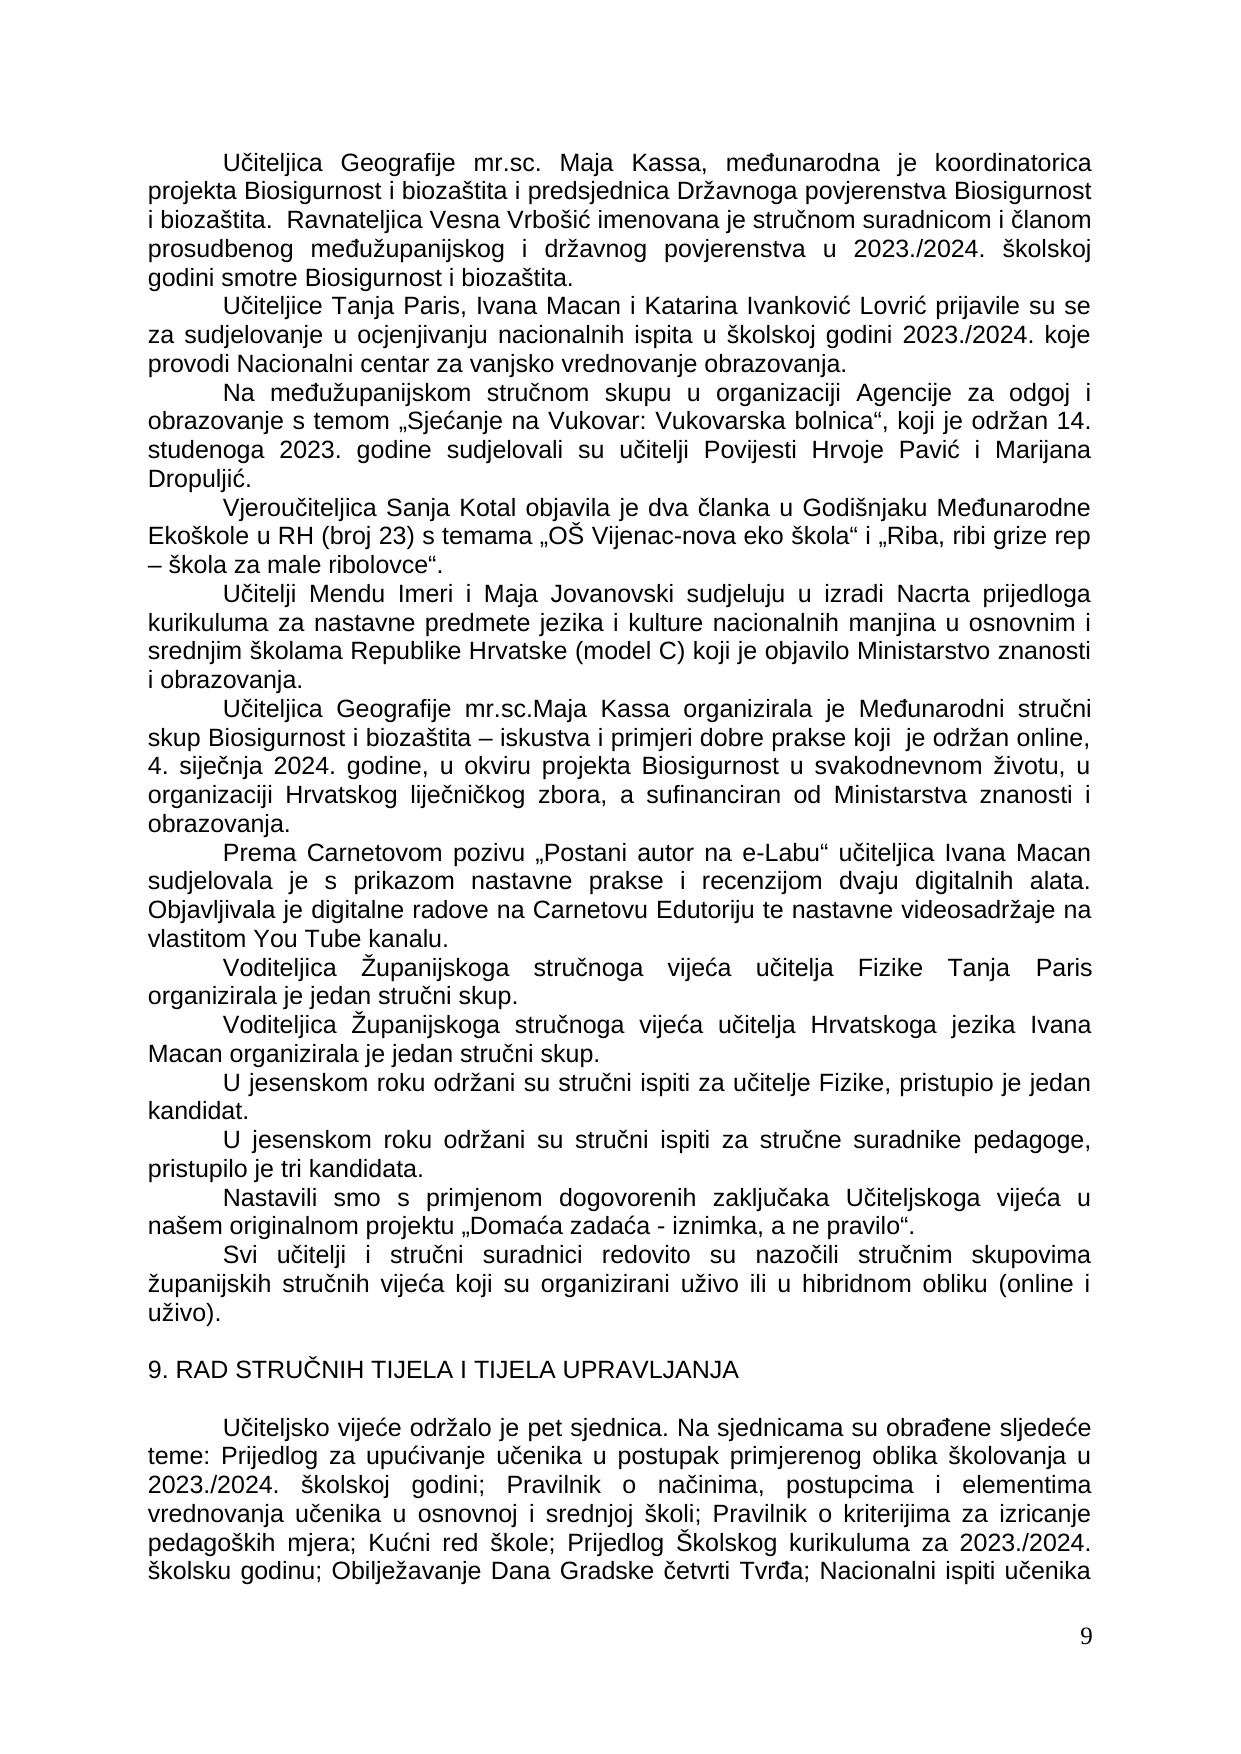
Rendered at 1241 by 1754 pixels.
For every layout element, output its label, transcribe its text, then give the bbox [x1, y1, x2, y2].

text Učiteljica Geografije mr.sc. Maja Kassa, međunarodna je koordinatorica projekta Biosigurnost i biozaštita i predsjednica Državnoga povjerenstva Biosigurnost i biozaštita. Ravnateljica Vesna Vrbošić imenovana je stručnom suradnicom i članom prosudbenog međužupanijskog i državnog povjerenstva u 2023./2024. školskoj godini smotre Biosigurnost i biozaštita. [148, 148, 1093, 291]
text Voditeljica Županijskoga stručnoga vijeća učitelja Hrvatskoga jezika Ivana Macan organizirala je jedan stručni skup. [148, 1010, 1093, 1068]
text Učiteljice Tanja Paris, Ivana Macan i Katarina Ivanković Lovrić prijavile su se za sudjelovanje u ocjenjivanju nacionalnih ispita u školskoj godini 2023./2024. koje provodi Nacionalni centar za vanjsko vrednovanje obrazovanja. [148, 291, 1093, 378]
text U jesenskom roku održani su stručni ispiti za učitelje Fizike, pristupio je jedan kandidat. [148, 1068, 1093, 1125]
text Nastavili smo s primjenom dogovorenih zaključaka Učiteljskoga vijeća u našem originalnom projektu „Domaća zadaća - iznimka, a ne pravilo“. [148, 1183, 1093, 1240]
text Voditeljica Županijskoga stručnoga vijeća učitelja Fizike Tanja Paris organizirala je jedan stručni skup. [148, 953, 1093, 1010]
text Svi učitelji i stručni suradnici redovito su nazočili stručnim skupovima županijskih stručnih vijeća koji su organizirani uživo ili u hibridnom obliku (online i uživo). [148, 1240, 1093, 1326]
text Vjeroučiteljica Sanja Kotal objavila je dva članka u Godišnjaku Međunarodne Ekoškole u RH (broj 23) s temama „OŠ Vijenac-nova eko škola“ i „Riba, ribi grize rep – škola za male ribolovce“. [148, 493, 1093, 579]
text Učitelji Mendu Imeri i Maja Jovanovski sudjeluju u izradi Nacrta prijedloga kurikuluma za nastavne predmete jezika i kulture nacionalnih manjina u osnovnim i srednjim školama Republike Hrvatske (model C) koji je objavilo Ministarstvo znanosti i obrazovanja. [148, 579, 1093, 694]
text 9. RAD STRUČNIH TIJELA I TIJELA UPRAVLJANJA [148, 1355, 1093, 1384]
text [148, 1413, 1093, 1585]
text U jesenskom roku održani su stručni ispiti za stručne suradnike pedagoge, pristupilo je tri kandidata. [148, 1125, 1093, 1183]
text Učiteljica Geografije mr.sc.Maja Kassa organizirala je Međunarodni stručni skup Biosigurnost i biozaštita – iskustva i primjeri dobre prakse koji je održan online, 4. siječnja 2024. godine, u okviru projekta Biosigurnost u svakodnevnom životu, u organizaciji Hrvatskog liječničkog zbora, a sufinanciran od Ministarstva znanosti i obrazovanja. [148, 694, 1093, 838]
text Na međužupanijskom stručnom skupu u organizaciji Agencije za odgoj i obrazovanje s temom „Sjećanje na Vukovar: Vukovarska bolnica“, koji je održan 14. studenoga 2023. godine sudjelovali su učitelji Povijesti Hrvoje Pavić i Marijana Dropuljić. [148, 378, 1093, 493]
text Prema Carnetovom pozivu „Postani autor na e-Labu“ učiteljica Ivana Macan sudjelovala je s prikazom nastavne prakse i recenzijom dvaju digitalnih alata. Objavljivala je digitalne radove na Carnetovu Edutoriju te nastavne videosadržaje na vlastitom You Tube kanalu. [148, 838, 1093, 953]
